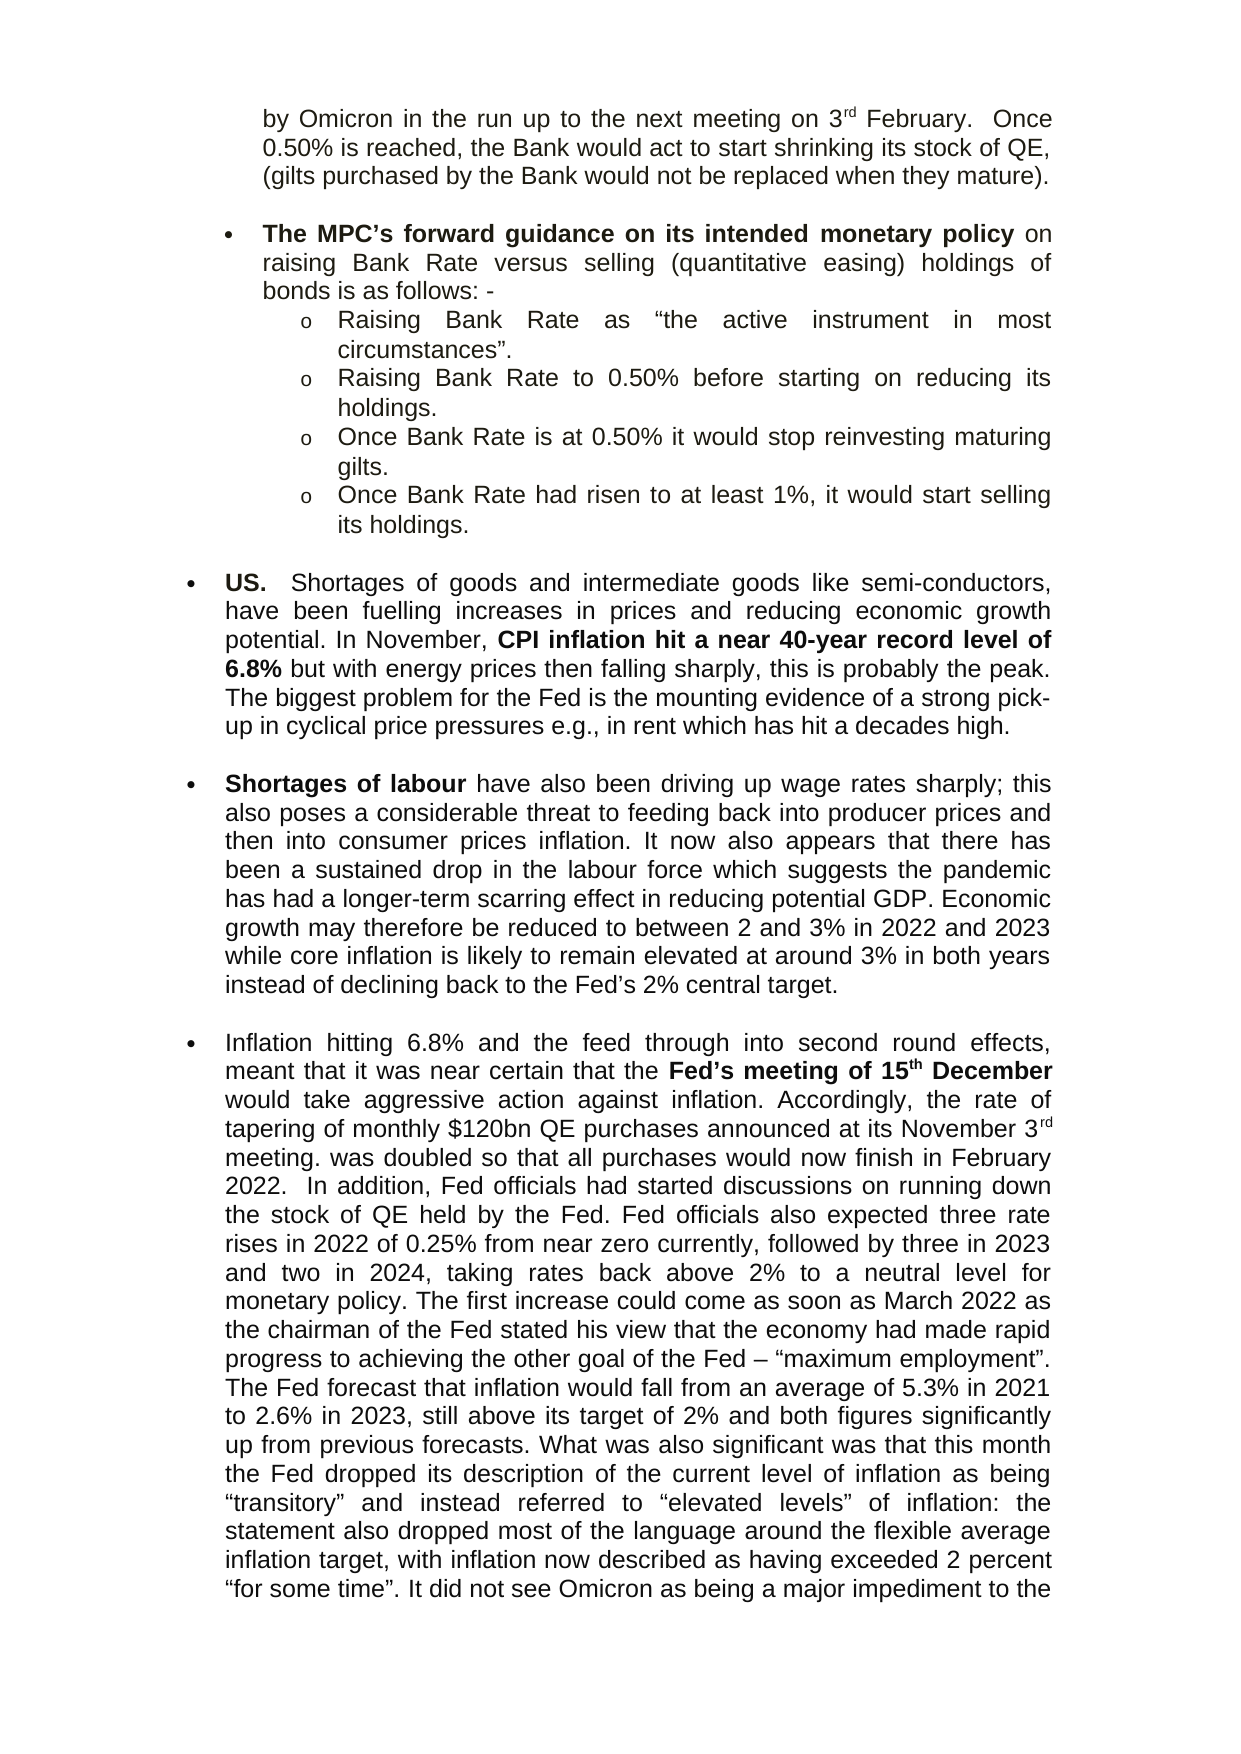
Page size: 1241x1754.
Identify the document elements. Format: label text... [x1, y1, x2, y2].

list Once Bank Rate had risen to at least 1%, it would start selling its holdings. [300, 480, 1053, 539]
list Raising Bank Rate as “the active instrument in most circumstances”. [300, 305, 1053, 363]
list The MPC’s forward guidance on its intended monetary policy on raising Bank Rate versus selling (quantitative easing) holdings of bonds is as follows: - [225, 219, 1053, 305]
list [187, 1027, 1053, 1602]
list Raising Bank Rate to 0.50% before starting on reducing its holdings. [300, 363, 1053, 422]
list Shortages of labour have also been driving up wage rates sharply; this also poses a considerable threat to feeding back into producer prices and then into consumer prices inflation. It now also appears that there has been a sustained drop in the labour force which suggests the pandemic has had a longer-term scarring effect in reducing potential GDP. Economic growth may therefore be reduced to between 2 and 3% in 2022 and 2023 while core inflation is likely to remain elevated at around 3% in both years instead of declining back to the Fed’s 2% central target. [187, 769, 1053, 999]
list US. Shortages of goods and intermediate goods like semi-conductors, have been fuelling increases in prices and reducing economic growth potential. In November, CPI inflation hit a near 40-year record level of 6.8% but with energy prices then falling sharply, this is probably the peak. The biggest problem for the Fed is the mounting evidence of a strong pick-up in cyclical price pressures e.g., in rent which has hit a decades high. [187, 567, 1053, 740]
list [225, 104, 1053, 190]
list Once Bank Rate is at 0.50% it would stop reinvesting maturing gilts. [300, 422, 1053, 480]
